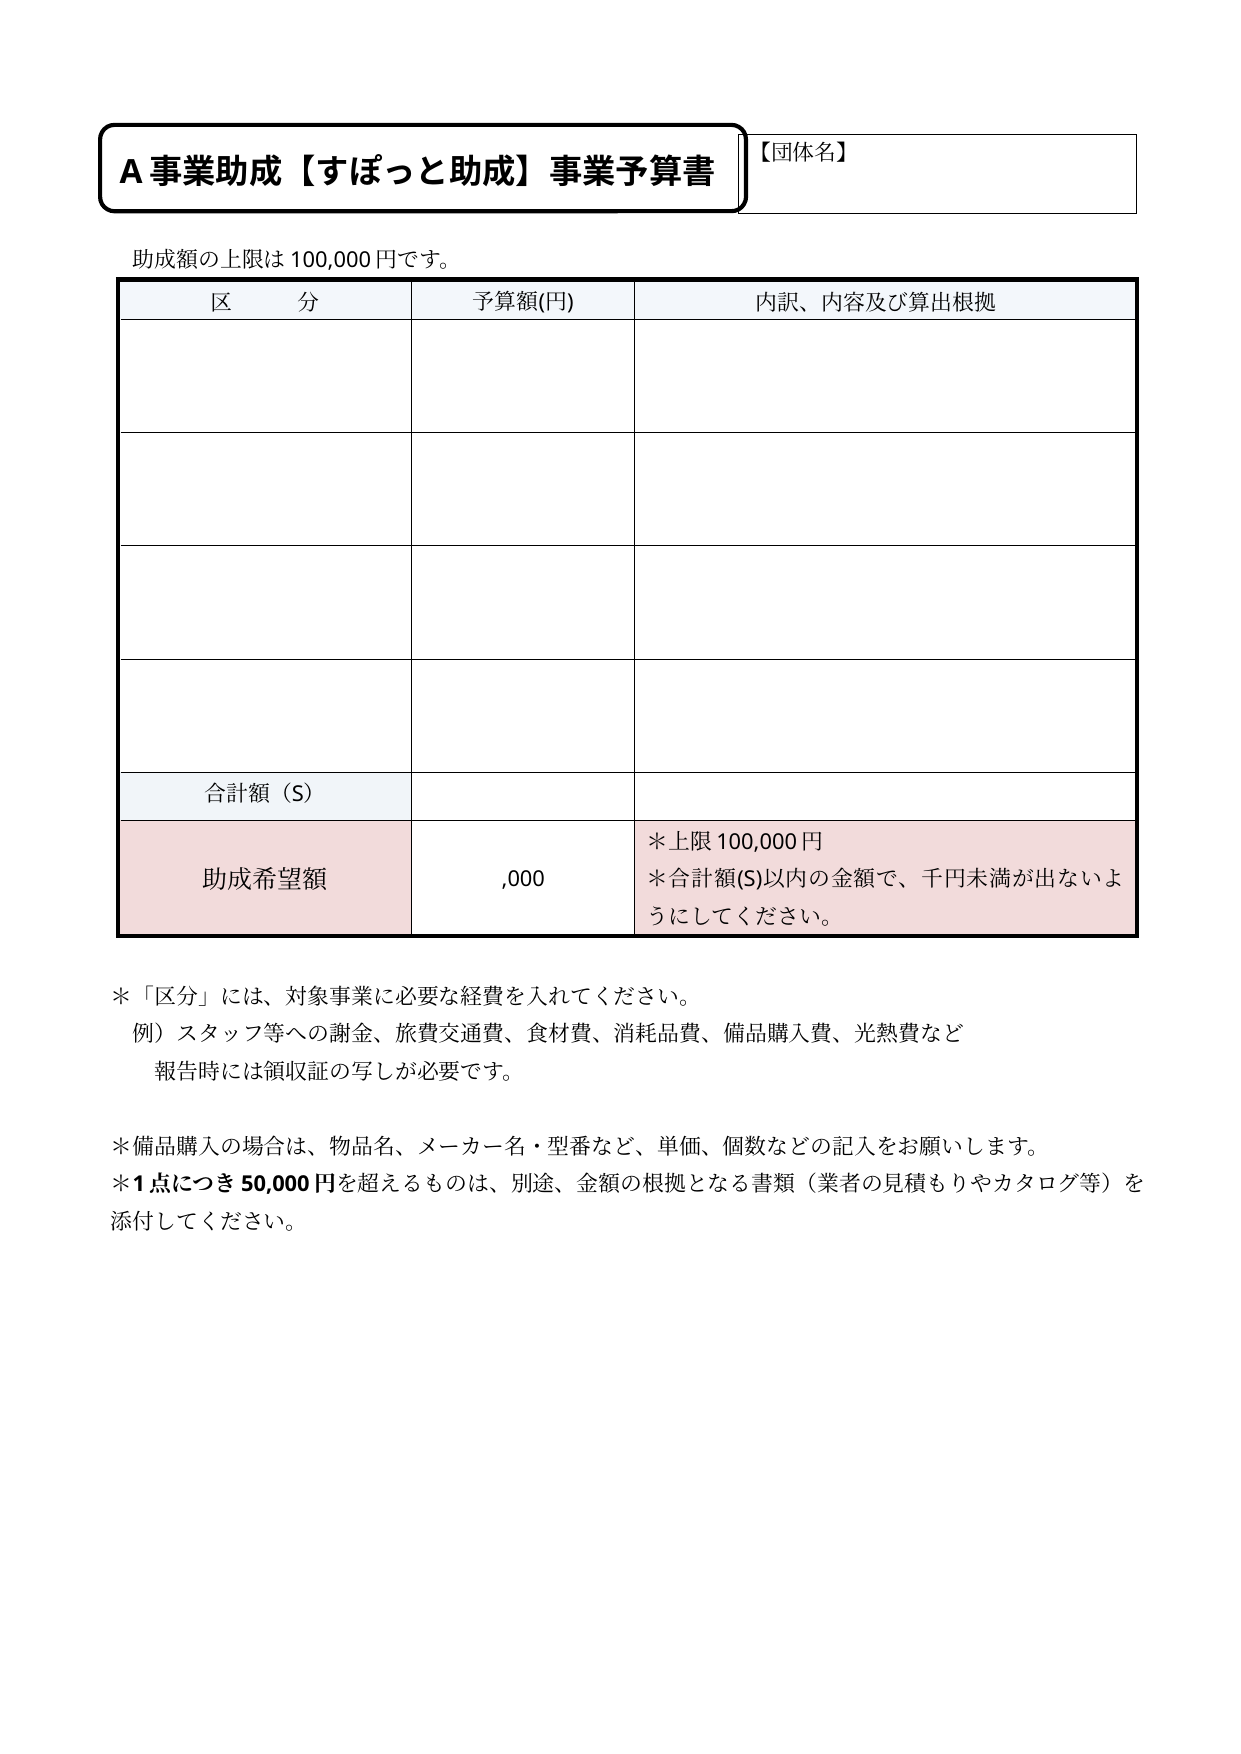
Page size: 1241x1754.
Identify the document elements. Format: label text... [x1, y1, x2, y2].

text 報告時には領収証の写しが必要です。 [89, 1051, 1152, 1088]
text 助成額の上限は100,000円です。 [89, 239, 1152, 277]
table_cell [635, 546, 1135, 659]
table_cell [412, 320, 634, 432]
table_cell ,000 [412, 821, 634, 934]
table_header 【団体名】 [739, 135, 1136, 212]
table_cell [120, 546, 411, 659]
table_cell 助成希望額 [120, 821, 411, 934]
table_cell [120, 433, 411, 545]
text 例）スタッフ等への謝金、旅費交通費、食材費、消耗品費、備品購入費、光熱費など [89, 1013, 1152, 1051]
table_cell [412, 433, 634, 545]
text ＊備品購入の場合は、物品名、メーカー名・型番など、単価、個数などの記入をお願いします。 [89, 1126, 1152, 1163]
table_cell [412, 773, 634, 820]
table_cell [412, 660, 634, 772]
table_cell 合計額（S） [120, 773, 411, 820]
table_header 内訳、内容及び算出根拠 [635, 282, 1135, 319]
table_cell [635, 320, 1135, 432]
table_cell [120, 660, 411, 772]
table_header 予算額(円) [412, 282, 634, 319]
text 添付してください。 [111, 1201, 1152, 1238]
table_cell [120, 320, 411, 432]
table_cell [635, 433, 1135, 545]
text ＊1点につき50,000円を超えるものは、別途、金額の根拠となる書類（業者の見積もりやカタログ等）を [111, 1163, 1152, 1201]
table_cell [635, 773, 1135, 820]
table_cell [635, 660, 1135, 772]
table_cell ＊上限100,000円 ＊合計額(S)以内の金額で、千円未満が出ないようにしてください。 [635, 821, 1135, 934]
table_header 区 分 [120, 282, 411, 319]
table_cell [412, 546, 634, 659]
text ＊「区分」には、対象事業に必要な経費を入れてください。 [89, 976, 1152, 1013]
